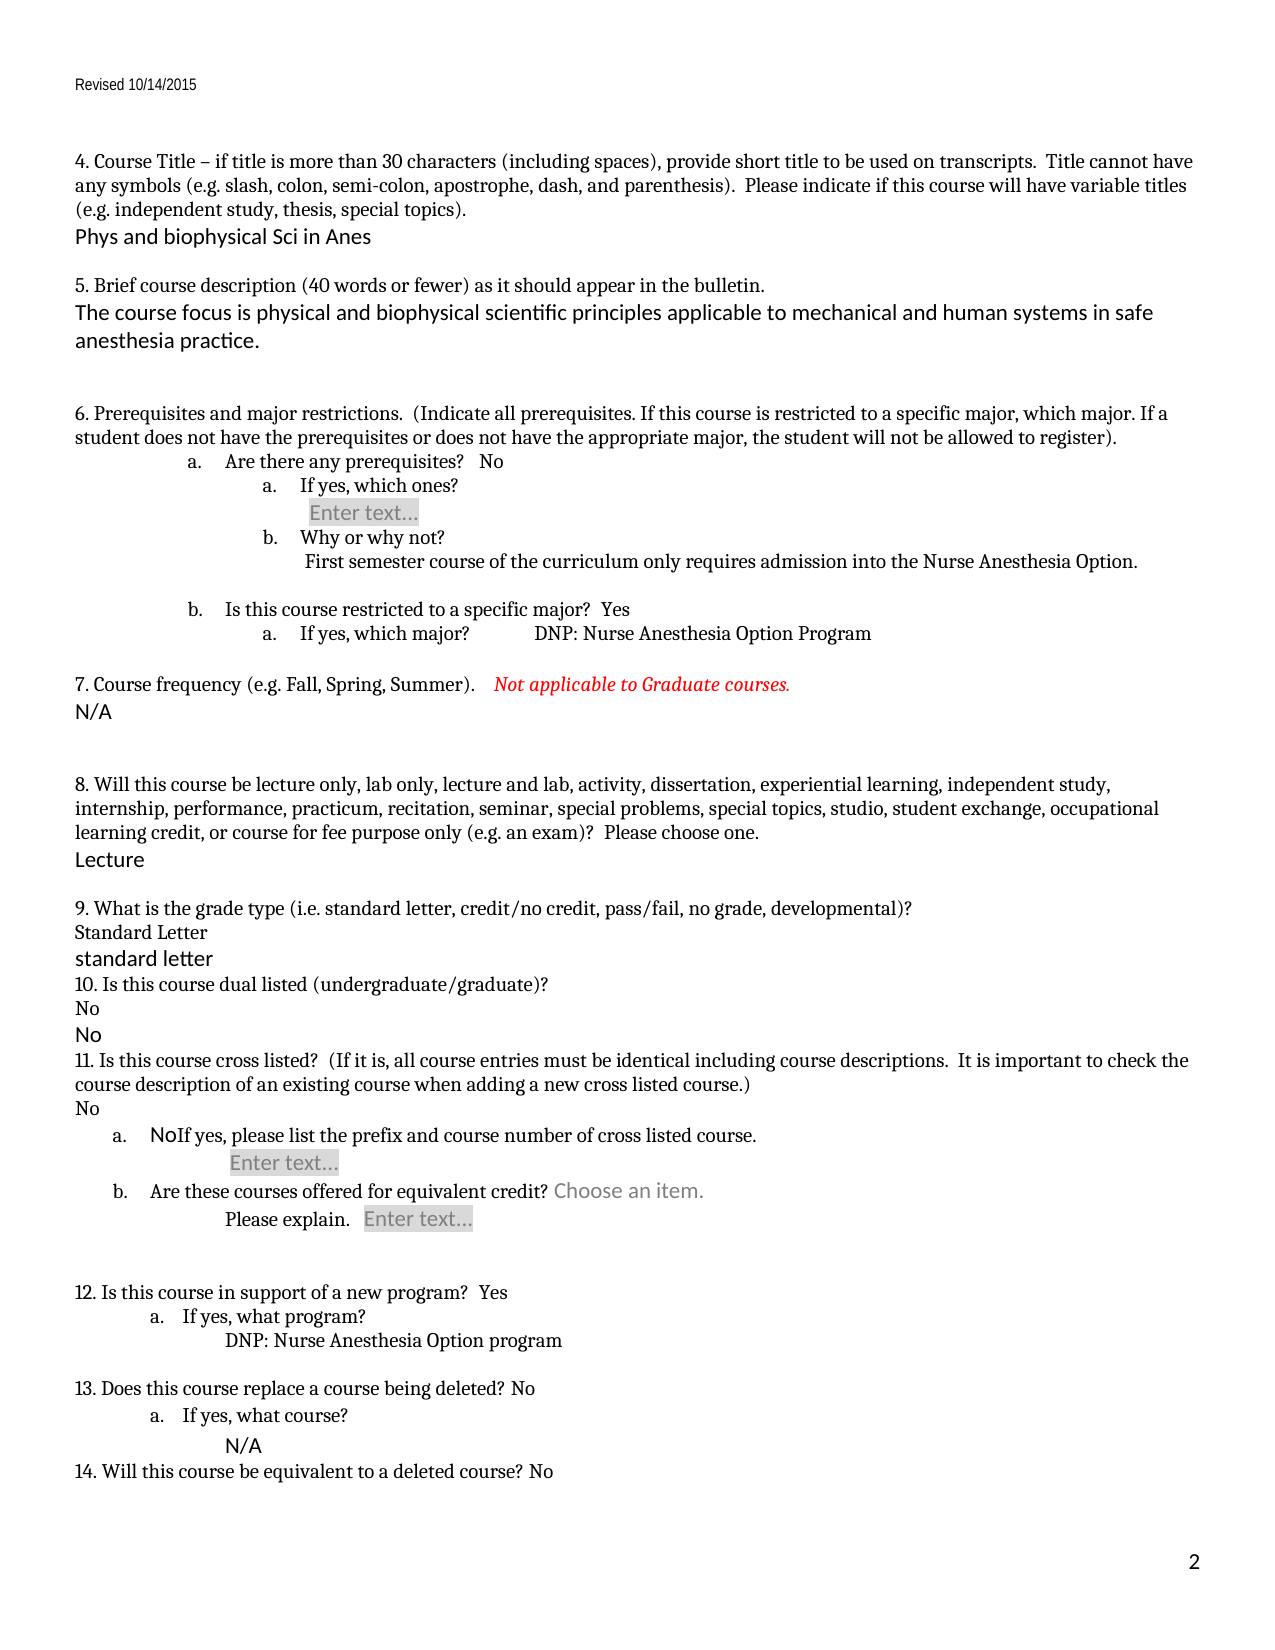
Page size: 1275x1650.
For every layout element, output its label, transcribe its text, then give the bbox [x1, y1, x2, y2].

list Are these courses offered for equivalent credit? [112, 1176, 1200, 1204]
list If yes, which major? DNP: Nurse Anesthesia Option Program [262, 621, 1200, 645]
text 13. Does this course replace a course being deleted? [75, 1376, 1200, 1400]
list Are there any prerequisites? [187, 450, 1200, 474]
text Please explain. [75, 1204, 1200, 1232]
text 4. Course Title – if title is more than 30 characters (including spaces), provide short title to be used on transcripts. Title cannot have any symbols (e.g. slash, colon, semi-colon, apostrophe, dash, and parenthesis). Please indicate if this course will have variable titles (e.g. independent study, thesis, special topics). [75, 150, 1200, 222]
text 8. Will this course be lecture only, lab only, lecture and lab, activity, dissertation, experiential learning, independent study, internship, performance, practicum, recitation, seminar, special problems, special topics, studio, student exchange, occupational learning credit, or course for fee purpose only (e.g. an exam)? Please choose one. [75, 773, 1200, 845]
text 5. Brief course description (40 words or fewer) as it should appear in the bulletin. [75, 274, 1200, 298]
list Why or why not? [262, 526, 1200, 549]
text 9. What is the grade type (i.e. standard letter, credit/no credit, pass/fail, no grade, developmental)? [75, 897, 1200, 921]
list If yes, which ones? [262, 474, 1200, 498]
list Is this course restricted to a specific major? [187, 597, 1200, 621]
text a. If yes, what course? [150, 1404, 1200, 1428]
text 7. Course frequency (e.g. Fall, Spring, Summer). Not applicable to Graduate courses. [75, 673, 1200, 697]
text 12. Is this course in support of a new program? [75, 1280, 1200, 1304]
text 10. Is this course dual listed (undergraduate/graduate)? [75, 973, 1200, 997]
text 14. Will this course be equivalent to a deleted course? [75, 1459, 1200, 1483]
text a. If yes, what program? [150, 1304, 1200, 1328]
text 6. Prerequisites and major restrictions. (Indicate all prerequisites. If this course is restricted to a specific major, which major. If a student does not have the prerequisites or does not have the appropriate major, the student will not be allowed to register). [75, 402, 1200, 450]
list If yes, please list the prefix and course number of cross listed course. [112, 1120, 1200, 1148]
text 11. Is this course cross listed? (If it is, all course entries must be identical including course descriptions. It is important to check the course description of an existing course when adding a new cross listed course.) [75, 1048, 1200, 1096]
